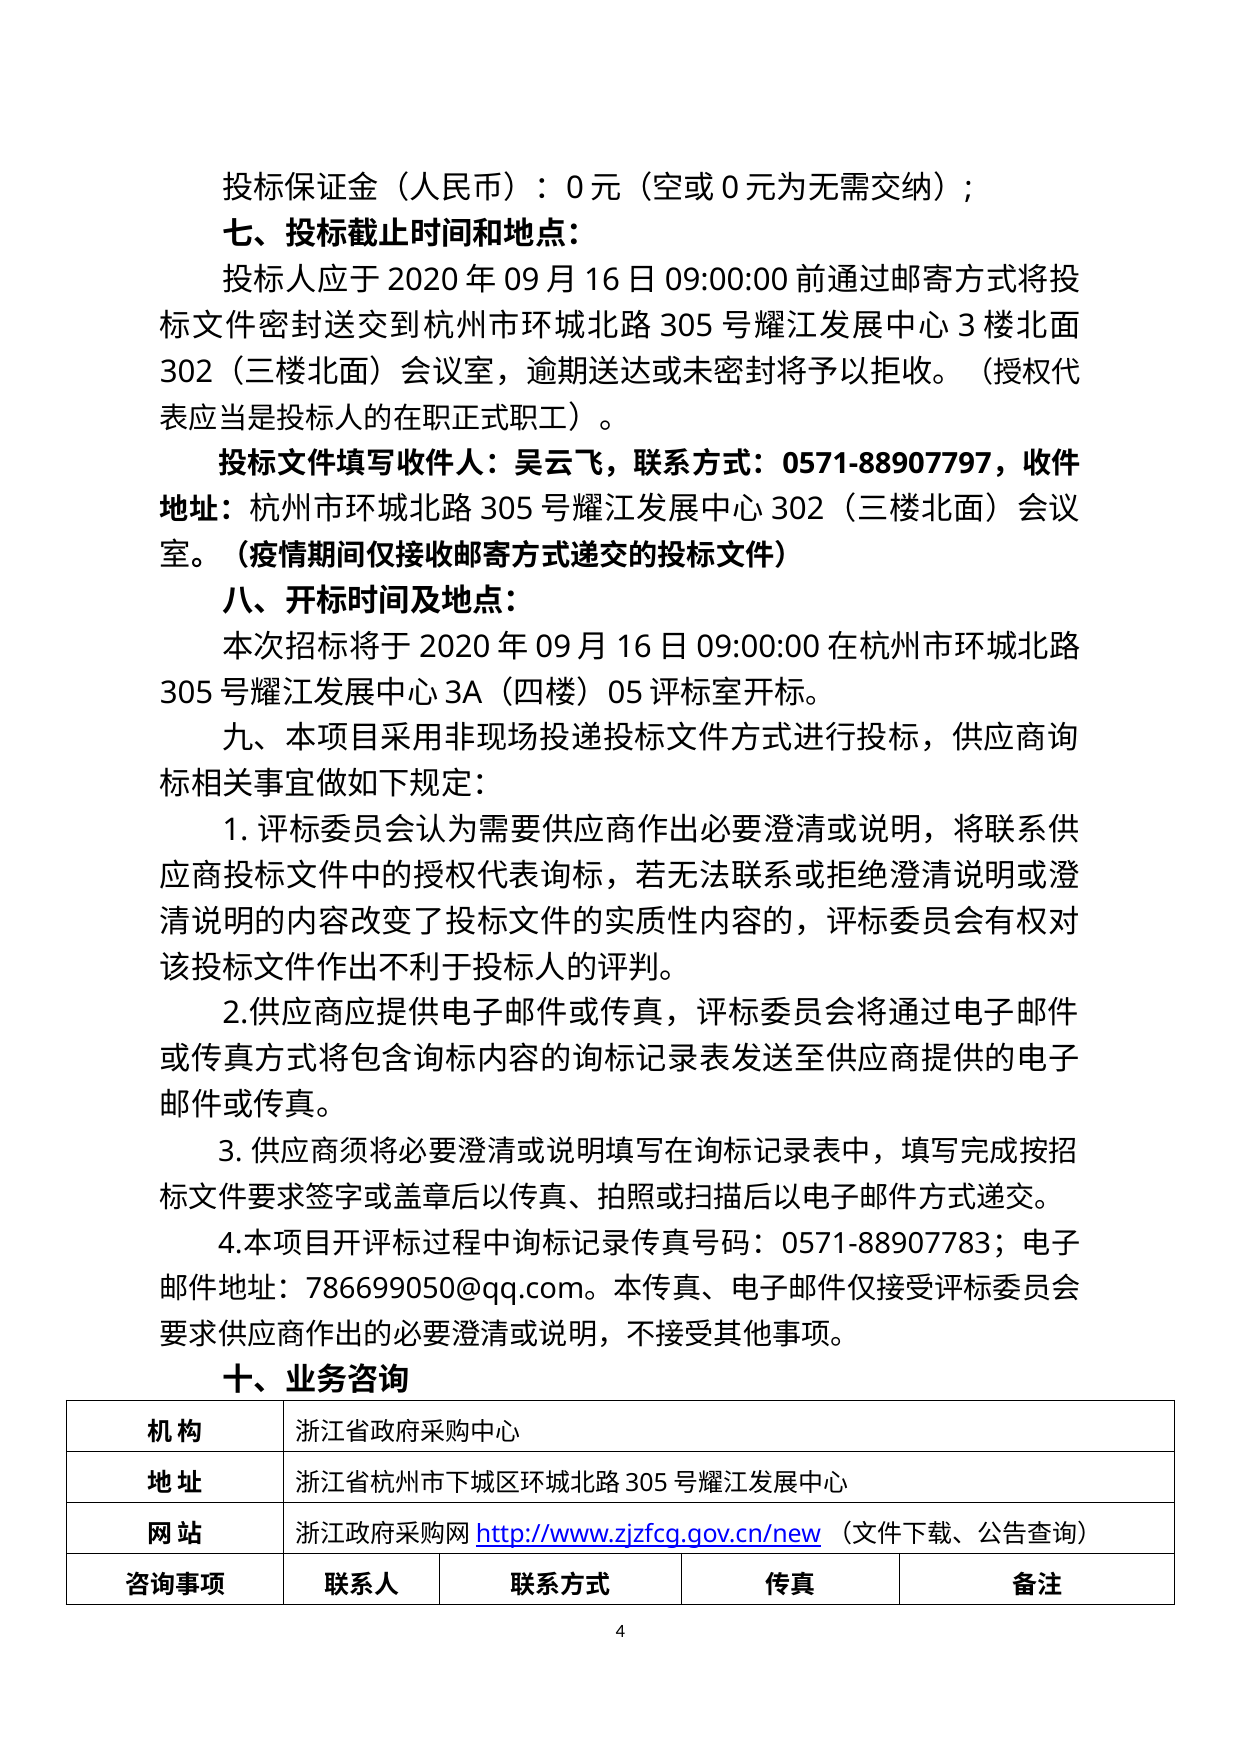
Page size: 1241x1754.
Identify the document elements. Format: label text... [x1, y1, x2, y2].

text 投标人应于2020年09月16日09:00:00前通过邮寄方式将投标文件密封送交到杭州市环城北路305号耀江发展中心3楼北面302（三楼北面）会议室，逾期送达或未密封将予以拒收。（授权代表应当是投标人的在职正式职工）。 [159, 254, 1081, 437]
text 2.供应商应提供电子邮件或传真，评标委员会将通过电子邮件或传真方式将包含询标内容的询标记录表发送至供应商提供的电子邮件或传真。 [159, 987, 1081, 1125]
text 投标文件填写收件人：吴云飞，联系方式：0571-88907797，收件地址：杭州市环城北路305号耀江发展中心302（三楼北面）会议室。（疫情期间仅接收邮寄方式递交的投标文件） [159, 437, 1081, 575]
table_cell 咨询事项 [67, 1554, 283, 1604]
table_cell 浙江政府采购网 http://www.zjzfcg.gov.cn/new （文件下载、公告查询） [284, 1503, 1174, 1553]
table_cell 联系人 [284, 1554, 439, 1604]
text 七、投标截止时间和地点： [159, 208, 1081, 254]
text 4.本项目开评标过程中询标记录传真号码：0571-88907783；电子邮件地址：786699050@qq.com。本传真、电子邮件仅接受评标委员会要求供应商作出的必要澄清或说明，不接受其他事项。 [159, 1216, 1081, 1354]
text 本次招标将于2020年09月16日09:00:00在杭州市环城北路305号耀江发展中心3A（四楼）05评标室开标。 [159, 621, 1081, 712]
text 投标保证金（人民币）：0元（空或0元为无需交纳）; [159, 162, 1081, 208]
table_cell 地 址 [67, 1452, 283, 1502]
text 八、开标时间及地点： [159, 575, 1081, 621]
table_cell 浙江省杭州市下城区环城北路305号耀江发展中心 [284, 1452, 1174, 1502]
table_header 机 构 [67, 1401, 283, 1451]
table_cell 传真 [682, 1554, 899, 1604]
table_header 浙江省政府采购中心 [284, 1401, 1174, 1451]
text 1. 评标委员会认为需要供应商作出必要澄清或说明，将联系供应商投标文件中的授权代表询标，若无法联系或拒绝澄清说明或澄清说明的内容改变了投标文件的实质性内容的，评标委员会有权对该投标文件作出不利于投标人的评判。 [159, 804, 1081, 987]
text 九、本项目采用非现场投递投标文件方式进行投标，供应商询标相关事宜做如下规定： [159, 712, 1081, 804]
table_cell 网 站 [67, 1503, 283, 1553]
table_cell 联系方式 [440, 1554, 681, 1604]
text 十、业务咨询 [159, 1354, 1081, 1400]
table_cell 备注 [900, 1554, 1174, 1604]
text 3. 供应商须将必要澄清或说明填写在询标记录表中，填写完成按招标文件要求签字或盖章后以传真、拍照或扫描后以电子邮件方式递交。 [159, 1125, 1081, 1216]
